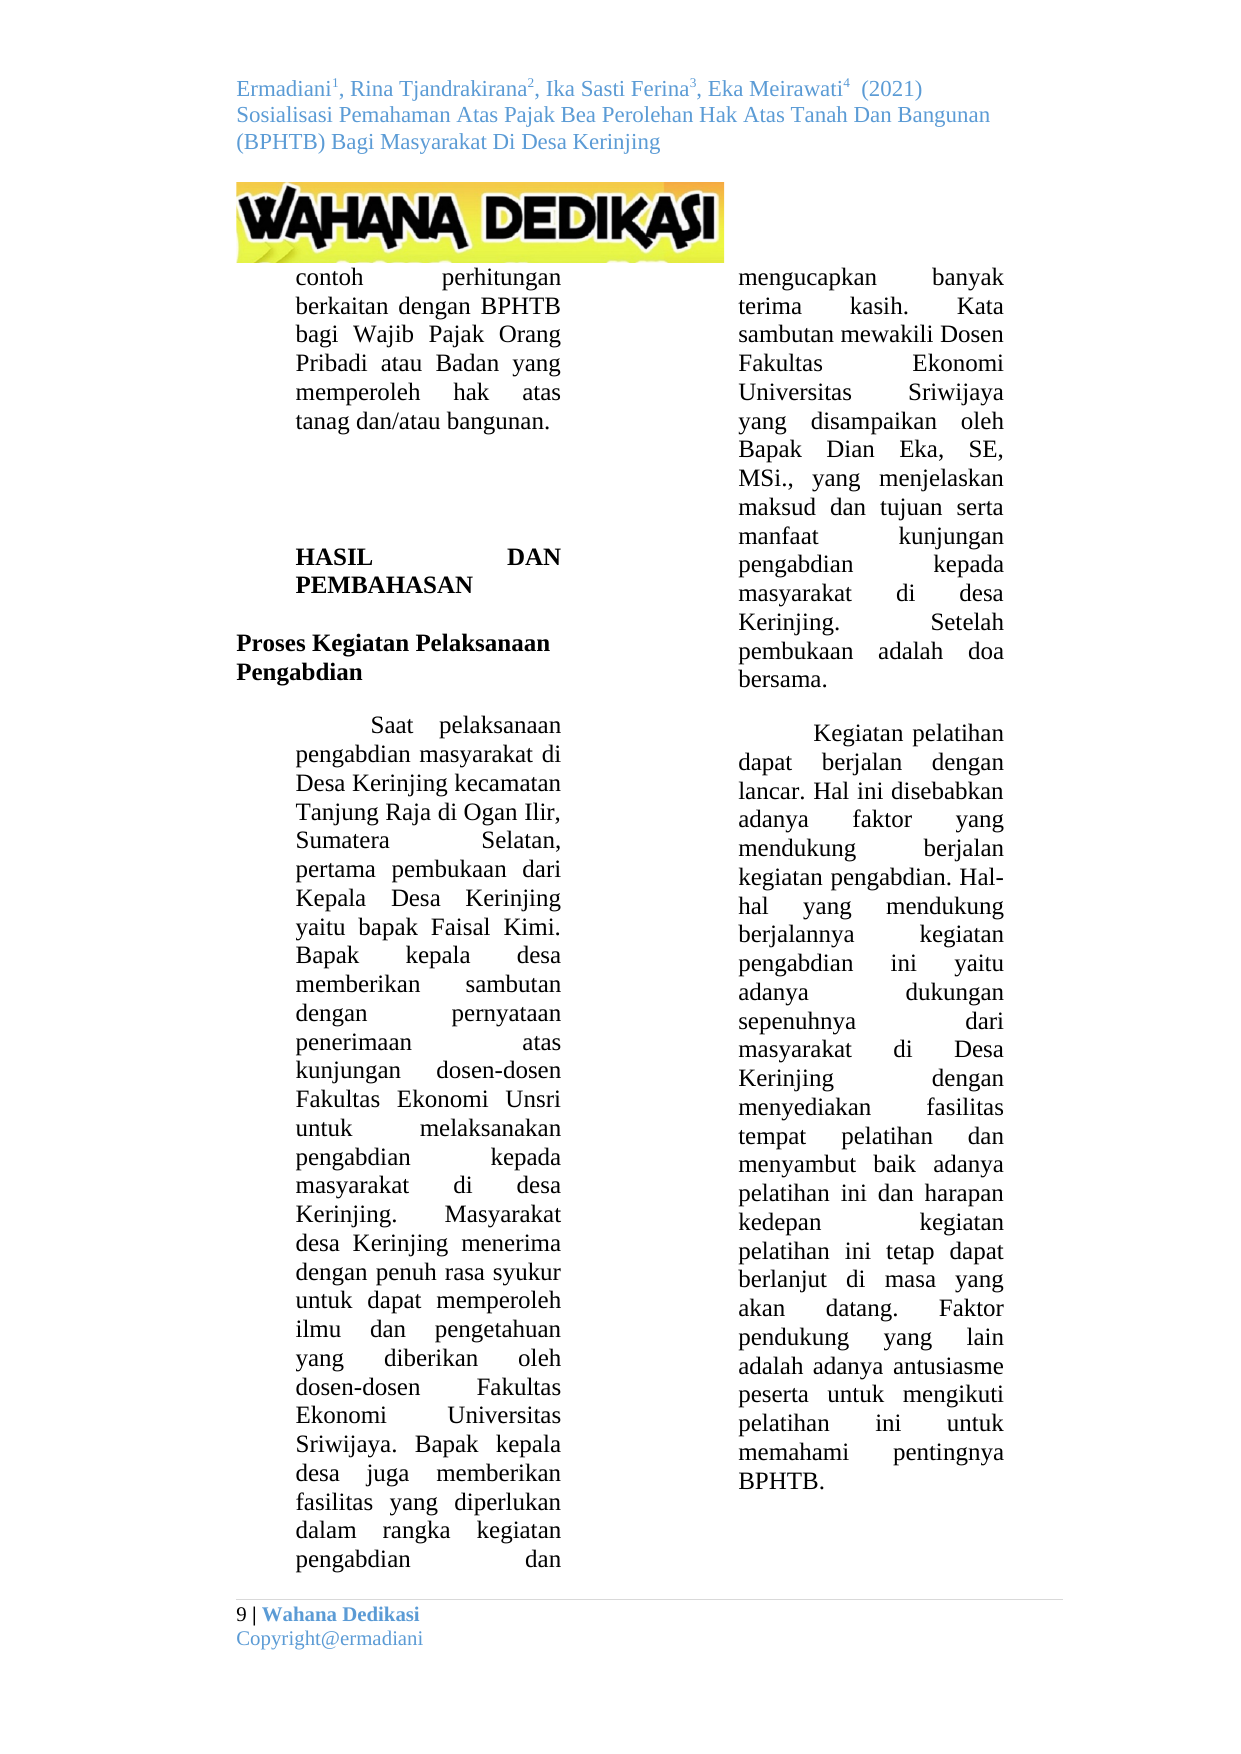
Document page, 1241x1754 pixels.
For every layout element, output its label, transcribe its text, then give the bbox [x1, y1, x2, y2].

text Saat pelaksanaan pengabdian masyarakat di Desa Kerinjing kecamatan Tanjung Raja di Ogan Ilir, Sumatera Selatan, pertama pembukaan dari Kepala Desa Kerinjing yaitu bapak Faisal Kimi. Bapak kepala desa memberikan sambutan dengan pernyataan penerimaan atas kunjungan dosen-dosen Fakultas Ekonomi Unsri untuk melaksanakan pengabdian kepada masyarakat di desa Kerinjing. Masyarakat desa Kerinjing menerima dengan penuh rasa syukur untuk dapat memperoleh ilmu dan pengetahuan yang diberikan oleh dosen-dosen Fakultas Ekonomi Universitas Sriwijaya. Bapak kepala desa juga memberikan fasilitas yang diperlukan dalam rangka kegiatan pengabdian dan mengucapkan banyak terima kasih. Kata sambutan mewakili Dosen Fakultas Ekonomi Universitas Sriwijaya yang disampaikan oleh Bapak Dian Eka, SE, MSi., yang menjelaskan maksud dan tujuan serta manfaat kunjungan pengabdian kepada masyarakat di desa Kerinjing. Setelah pembukaan adalah doa bersama. [295, 710, 561, 1573]
text Kegiatan pelatihan dapat berjalan dengan lancar. Hal ini disebabkan adanya faktor yang mendukung berjalan kegiatan pengabdian. Hal-hal yang mendukung berjalannya kegiatan pengabdian ini yaitu adanya dukungan sepenuhnya dari masyarakat di Desa Kerinjing dengan menyediakan fasilitas tempat pelatihan dan menyambut baik adanya pelatihan ini dan harapan kedepan kegiatan pelatihan ini tetap dapat berlanjut di masa yang akan datang. Faktor pendukung yang lain adalah adanya antusiasme peserta untuk mengikuti pelatihan ini untuk memahami pentingnya BPHTB. [738, 718, 1004, 1494]
text Saat pelaksanaan pengabdian masyarakat di Desa Kerinjing kecamatan Tanjung Raja di Ogan Ilir, Sumatera Selatan, pertama pembukaan dari Kepala Desa Kerinjing yaitu bapak Faisal Kimi. Bapak kepala desa memberikan sambutan dengan pernyataan penerimaan atas kunjungan dosen-dosen Fakultas Ekonomi Unsri untuk melaksanakan pengabdian kepada masyarakat di desa Kerinjing. Masyarakat desa Kerinjing menerima dengan penuh rasa syukur untuk dapat memperoleh ilmu dan pengetahuan yang diberikan oleh dosen-dosen Fakultas Ekonomi Universitas Sriwijaya. Bapak kepala desa juga memberikan fasilitas yang diperlukan dalam rangka kegiatan pengabdian dan mengucapkan banyak terima kasih. Kata sambutan mewakili Dosen Fakultas Ekonomi Universitas Sriwijaya yang disampaikan oleh Bapak Dian Eka, SE, MSi., yang menjelaskan maksud dan tujuan serta manfaat kunjungan pengabdian kepada masyarakat di desa Kerinjing. Setelah pembukaan adalah doa bersama. [738, 262, 1004, 693]
text HASIL DAN PEMBAHASAN [295, 542, 561, 599]
text Proses Kegiatan Pelaksanaan Pengabdian [236, 628, 620, 685]
picture [236, 182, 725, 263]
